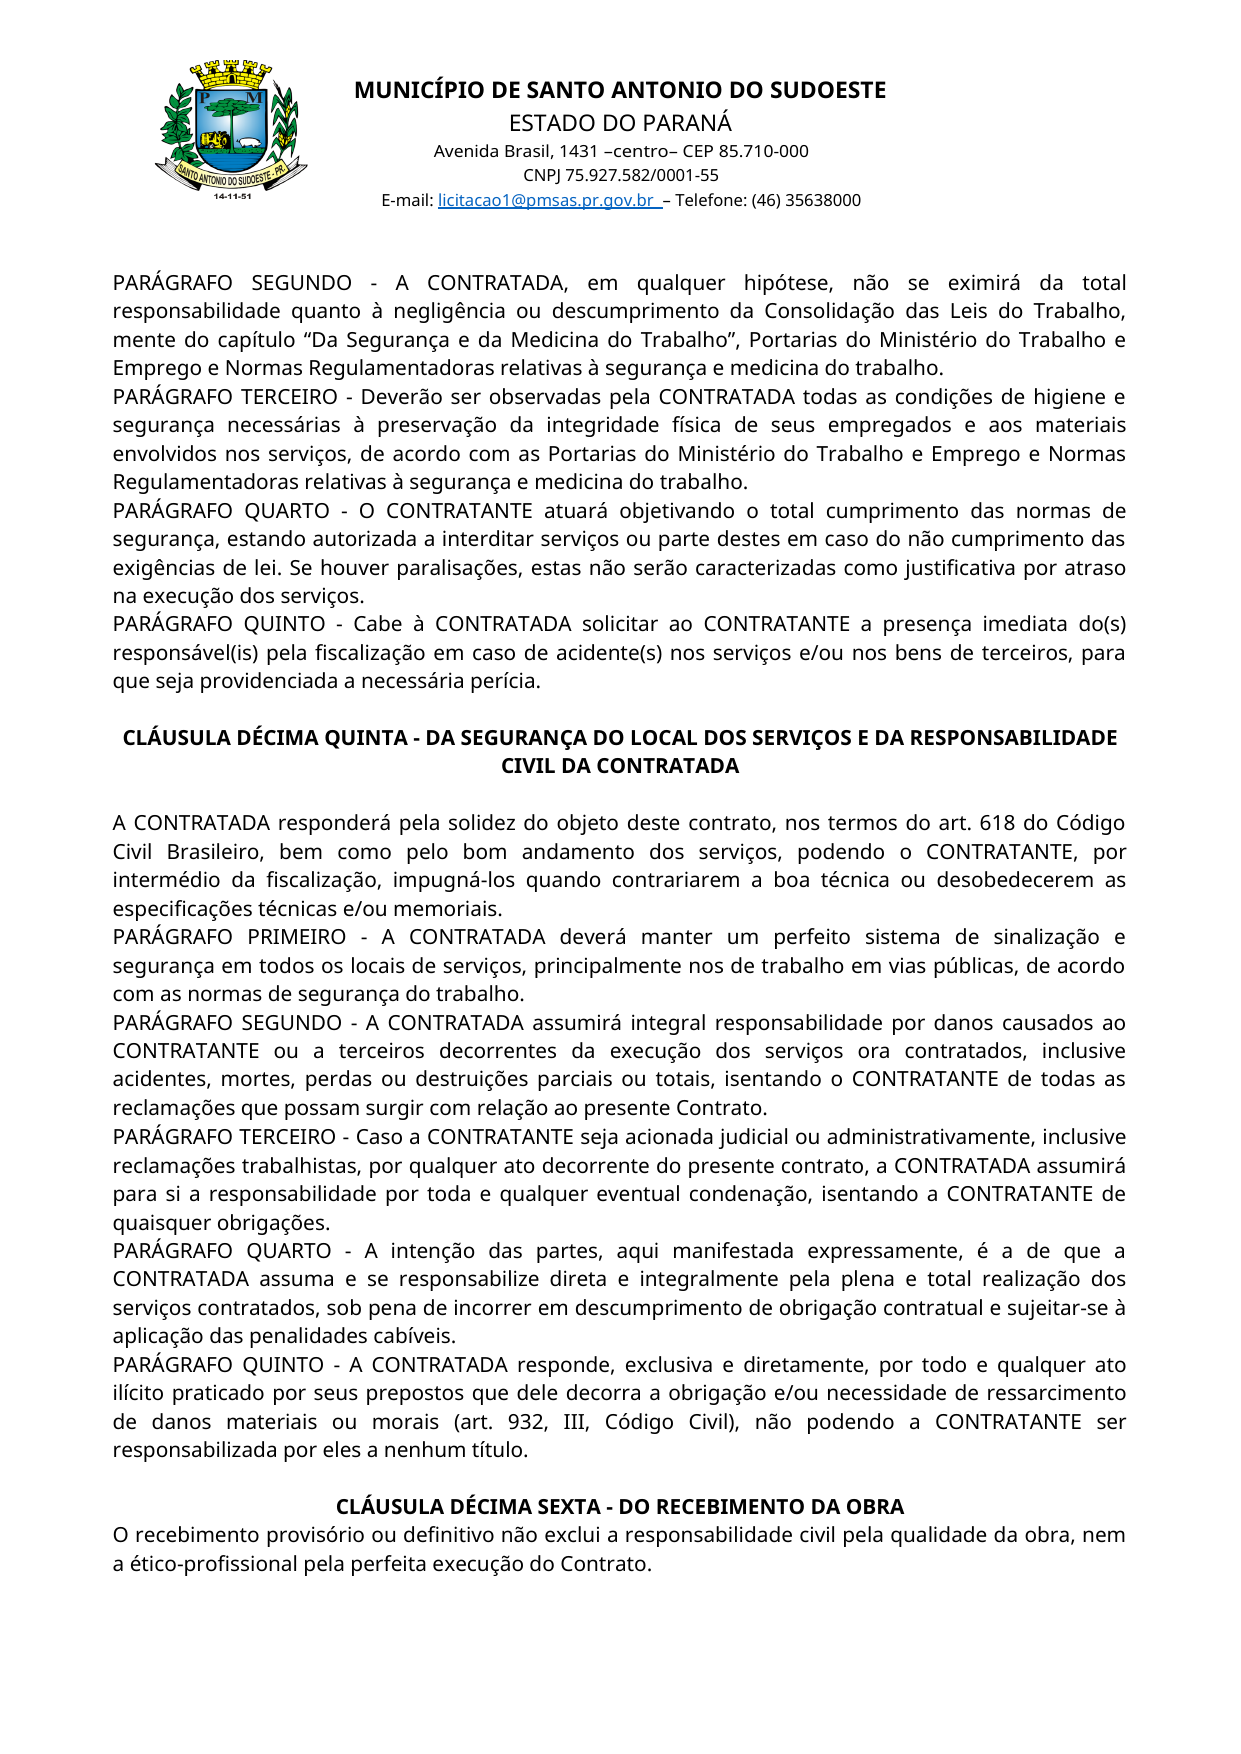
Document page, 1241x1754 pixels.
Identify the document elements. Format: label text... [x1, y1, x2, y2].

text PARÁGRAFO PRIMEIRO - A CONTRATADA deverá manter um perfeito sistema de sinalização e segurança em todos os locais de serviços, principalmente nos de trabalho em vias públicas, de acordo com as normas de segurança do trabalho. [112, 922, 1128, 1008]
text CLÁUSULA DÉCIMA SEXTA - DO RECEBIMENTO DA OBRA [112, 1492, 1128, 1521]
text PARÁGRAFO SEGUNDO - A CONTRATADA, em qualquer hipótese, não se eximirá da total responsabilidade quanto à negligência ou descumprimento da Consolidação das Leis do Trabalho, mente do capítulo “Da Segurança e da Medicina do Trabalho”, Portarias do Ministério do Trabalho e Emprego e Normas Regulamentadoras relativas à segurança e medicina do trabalho. [112, 268, 1128, 382]
text PARÁGRAFO SEGUNDO - A CONTRATADA assumirá integral responsabilidade por danos causados ao CONTRATANTE ou a terceiros decorrentes da execução dos serviços ora contratados, inclusive acidentes, mortes, perdas ou destruições parciais ou totais, isentando o CONTRATANTE de todas as reclamações que possam surgir com relação ao presente Contrato. [112, 1008, 1128, 1121]
text O recebimento provisório ou definitivo não exclui a responsabilidade civil pela qualidade da obra, nem a ético-profissional pela perfeita execução do Contrato. [112, 1521, 1128, 1577]
text PARÁGRAFO TERCEIRO - Deverão ser observadas pela CONTRATADA todas as condições de higiene e segurança necessárias à preservação da integridade física de seus empregados e aos materiais envolvidos nos serviços, de acordo com as Portarias do Ministério do Trabalho e Emprego e Normas Regulamentadoras relativas à segurança e medicina do trabalho. [112, 382, 1128, 496]
picture [154, 60, 308, 199]
text PARÁGRAFO QUARTO - O CONTRATANTE atuará objetivando o total cumprimento das normas de segurança, estando autorizada a interditar serviços ou parte destes em caso do não cumprimento das exigências de lei. Se houver paralisações, estas não serão caracterizadas como justificativa por atraso na execução dos serviços. [112, 496, 1128, 609]
text PARÁGRAFO QUINTO - A CONTRATADA responde, exclusiva e diretamente, por todo e qualquer ato ilícito praticado por seus prepostos que dele decorra a obrigação e/ou necessidade de ressarcimento de danos materiais ou morais (art. 932, III, Código Civil), não podendo a CONTRATANTE ser responsabilizada por eles a nenhum título. [112, 1350, 1128, 1464]
text CLÁUSULA DÉCIMA QUINTA - DA SEGURANÇA DO LOCAL DOS SERVIÇOS E DA RESPONSABILIDADE CIVIL DA CONTRATADA [112, 723, 1128, 780]
text PARÁGRAFO QUINTO - Cabe à CONTRATADA solicitar ao CONTRATANTE a presença imediata do(s) responsável(is) pela fiscalização em caso de acidente(s) nos serviços e/ou nos bens de terceiros, para que seja providenciada a necessária perícia. [112, 609, 1128, 695]
text PARÁGRAFO TERCEIRO - Caso a CONTRATANTE seja acionada judicial ou administrativamente, inclusive reclamações trabalhistas, por qualquer ato decorrente do presente contrato, a CONTRATADA assumirá para si a responsabilidade por toda e qualquer eventual condenação, isentando a CONTRATANTE de quaisquer obrigações. [112, 1122, 1128, 1236]
text PARÁGRAFO QUARTO - A intenção das partes, aqui manifestada expressamente, é a de que a CONTRATADA assuma e se responsabilize direta e integralmente pela plena e total realização dos serviços contratados, sob pena de incorrer em descumprimento de obrigação contratual e sujeitar-se à aplicação das penalidades cabíveis. [112, 1236, 1128, 1350]
text A CONTRATADA responderá pela solidez do objeto deste contrato, nos termos do art. 618 do Código Civil Brasileiro, bem como pelo bom andamento dos serviços, podendo o CONTRATANTE, por intermédio da fiscalização, impugná-los quando contrariarem a boa técnica ou desobedecerem as especificações técnicas e/ou memoriais. [112, 808, 1128, 922]
